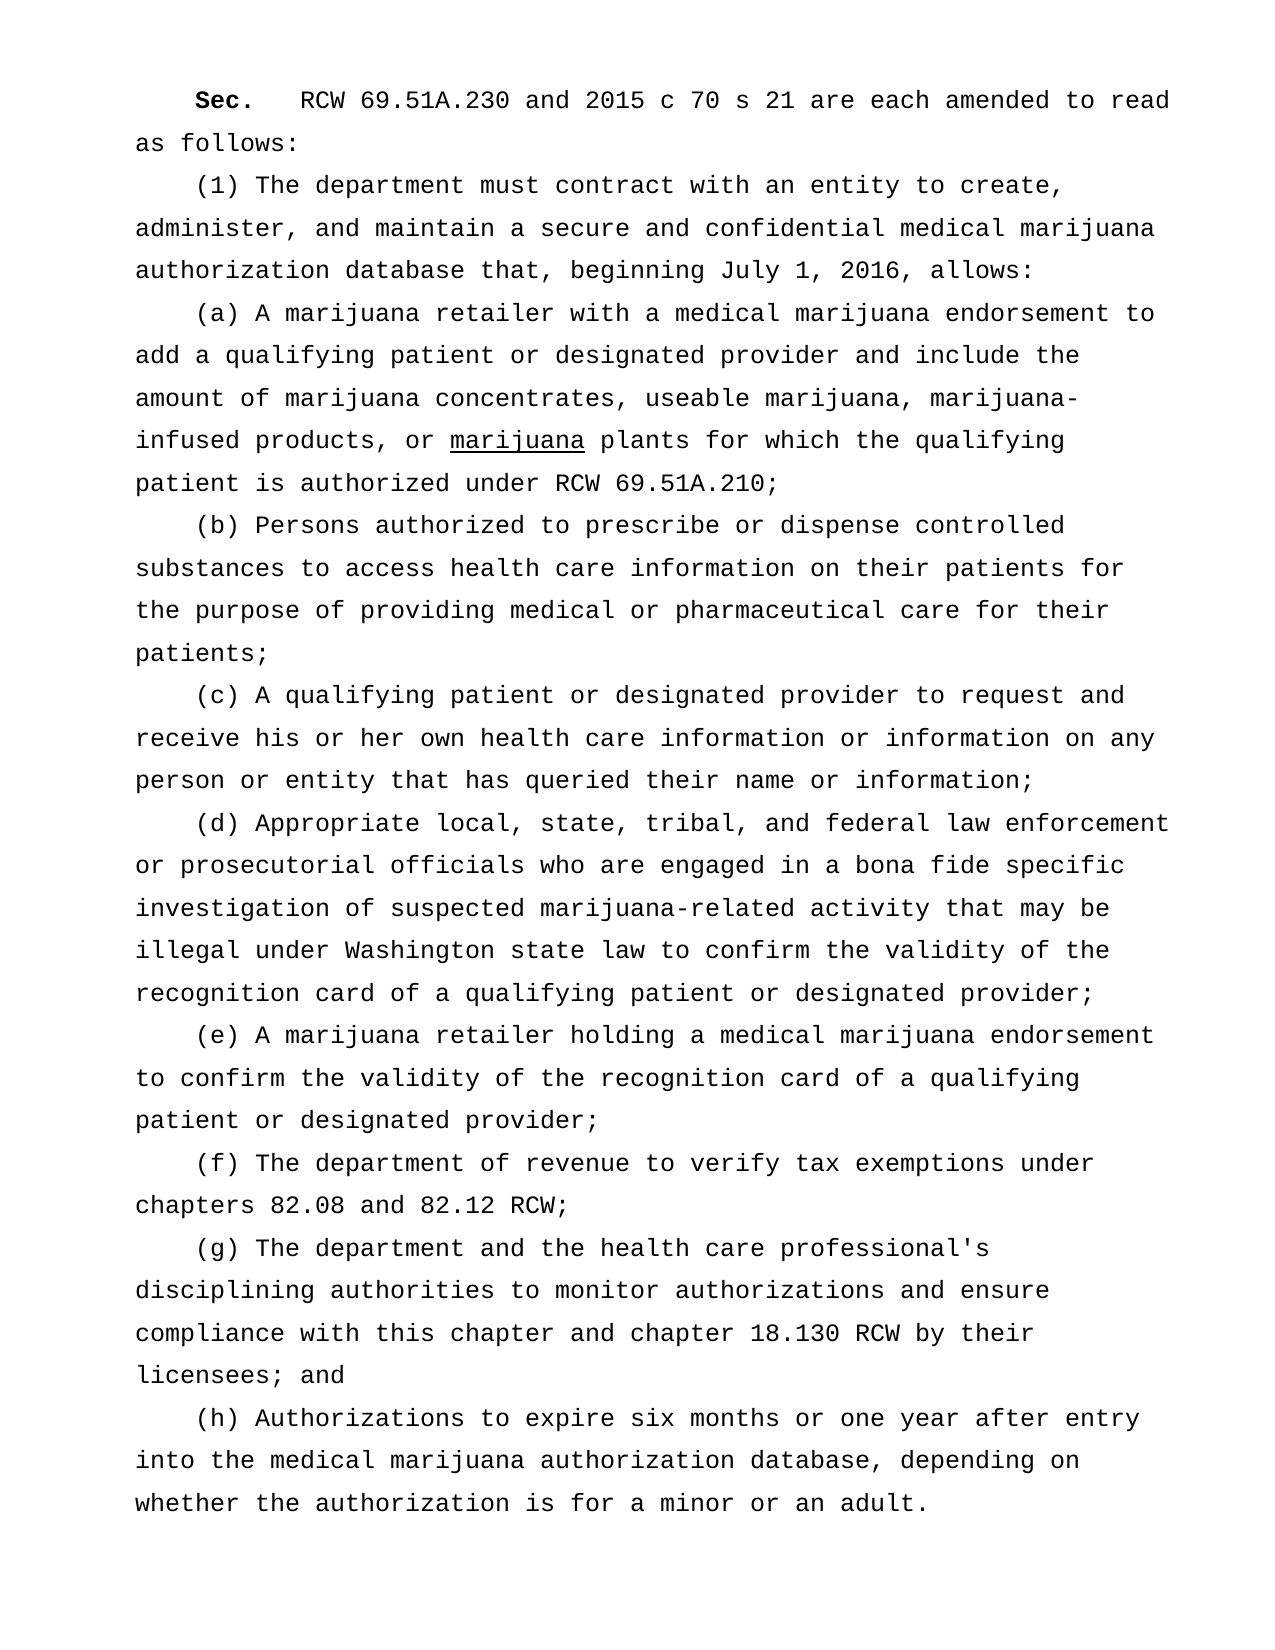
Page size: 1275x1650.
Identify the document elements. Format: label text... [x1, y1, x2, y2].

text (b) Persons authorized to prescribe or dispense controlled substances to access health care information on their patients for the purpose of providing medical or pharmaceutical care for their patients; [135, 500, 1170, 670]
text (a) A marijuana retailer with a medical marijuana endorsement to add a qualifying patient or designated provider and include the amount of marijuana concentrates, useable marijuana, marijuana-infused products, or marijuana plants for which the qualifying patient is authorized under RCW 69.51A.210; [135, 287, 1170, 500]
text (f) The department of revenue to verify tax exemptions under chapters 82.08 and 82.12 RCW; [135, 1137, 1170, 1222]
text (c) A qualifying patient or designated provider to request and receive his or her own health care information or information on any person or entity that has queried their name or information; [135, 670, 1170, 797]
text (d) Appropriate local, state, tribal, and federal law enforcement or prosecutorial officials who are engaged in a bona fide specific investigation of suspected marijuana-related activity that may be illegal under Washington state law to confirm the validity of the recognition card of a qualifying patient or designated provider; [135, 797, 1170, 1010]
text (1) The department must contract with an entity to create, administer, and maintain a secure and confidential medical marijuana authorization database that, beginning July 1, 2016, allows: [135, 160, 1170, 287]
text (h) Authorizations to expire six months or one year after entry into the medical marijuana authorization database, depending on whether the authorization is for a minor or an adult. [135, 1392, 1170, 1520]
text (e) A marijuana retailer holding a medical marijuana endorsement to confirm the validity of the recognition card of a qualifying patient or designated provider; [135, 1010, 1170, 1137]
text (g) The department and the health care professional's disciplining authorities to monitor authorizations and ensure compliance with this chapter and chapter 18.130 RCW by their licensees; and [135, 1222, 1170, 1392]
text Sec. RCW 69.51A.230 and 2015 c 70 s 21 are each amended to read as follows: [135, 75, 1170, 160]
